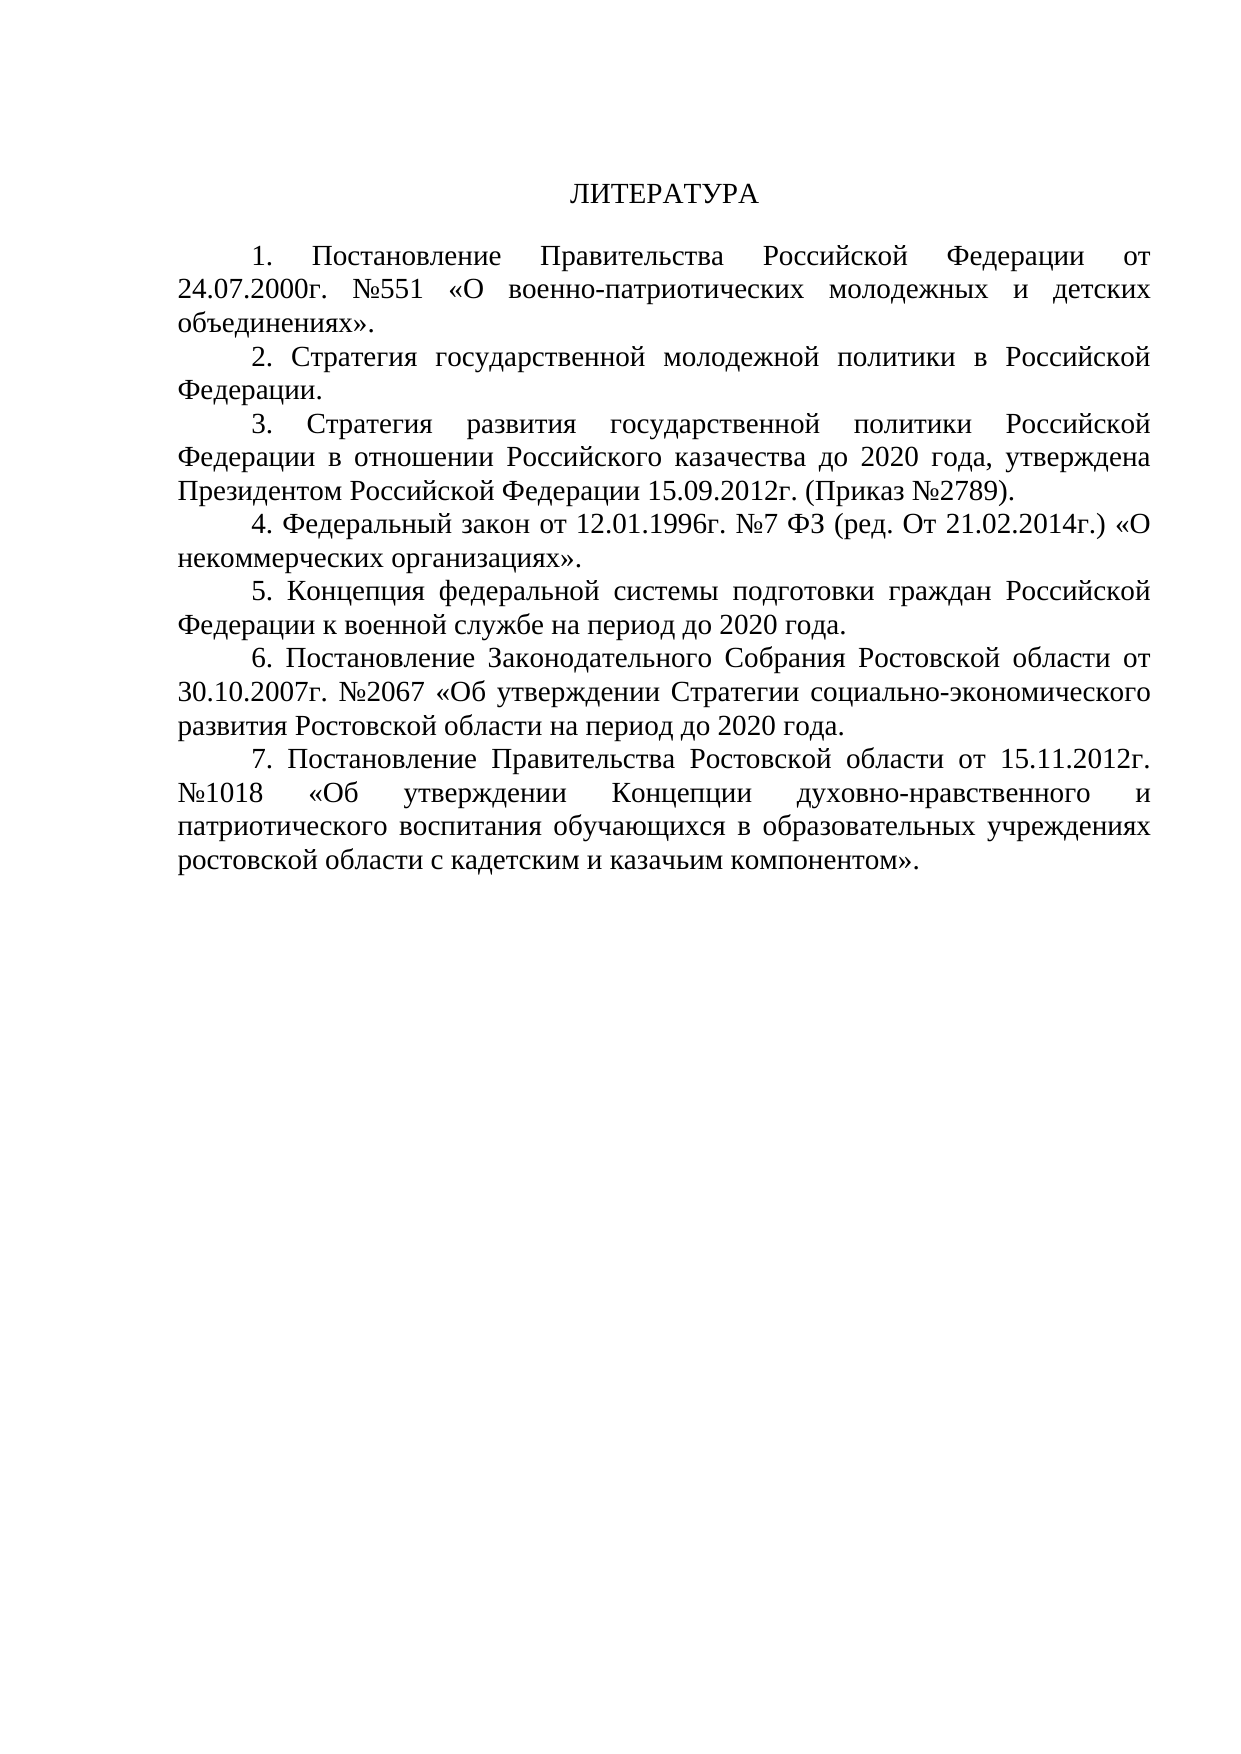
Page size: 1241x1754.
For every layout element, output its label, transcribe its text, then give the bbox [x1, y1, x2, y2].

text 1. Постановление Правительства Российской Федерации от 24.07.2000г. №551 «О военно-патриотических молодежных и детских объединениях». [177, 238, 1152, 339]
subtitle ЛИТЕРАТУРА [177, 176, 1152, 209]
text 7. Постановление Правительства Ростовской области от 15.11.2012г. №1018 «Об утверждении Концепции духовно-нравственного и патриотического воспитания обучающихся в образовательных учреждениях ростовской области с кадетским и казачьим компонентом». [177, 741, 1152, 875]
text 2. Стратегия государственной молодежной политики в Российской Федерации. [177, 339, 1152, 406]
text 3. Стратегия развития государственной политики Российской Федерации в отношении Российского казачества до 2020 года, утверждена Президентом Российской Федерации 15.09.2012г. (Приказ №2789). [177, 406, 1152, 506]
text 4. Федеральный закон от 12.01.1996г. №7 ФЗ (ред. От 21.02.2014г.) «О некоммерческих организациях». [177, 506, 1152, 573]
text 5. Концепция федеральной системы подготовки граждан Российской Федерации к военной службе на период до 2020 года. [177, 573, 1152, 641]
text 6. Постановление Законодательного Собрания Ростовской области от 30.10.2007г. №2067 «Об утверждении Стратегии социально-экономического развития Ростовской области на период до 2020 года. [177, 641, 1152, 741]
